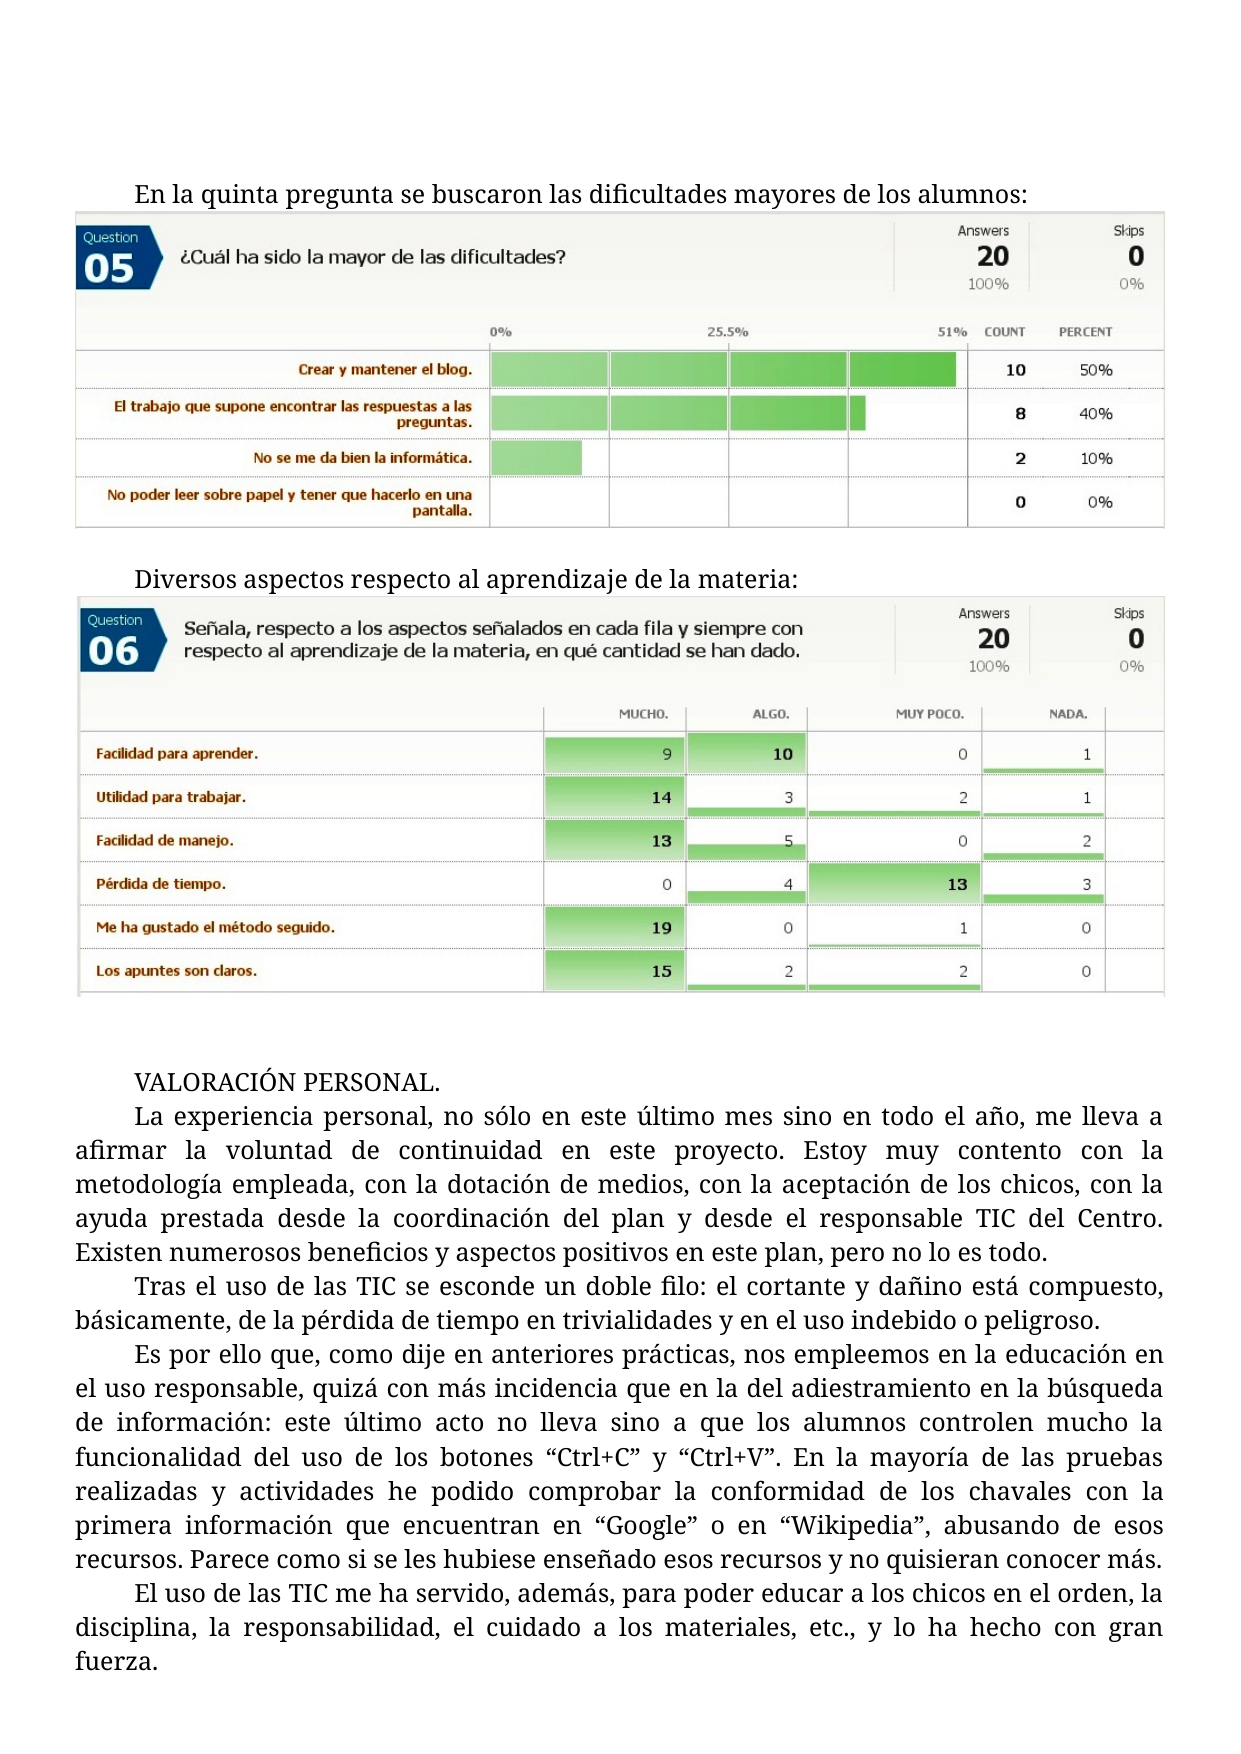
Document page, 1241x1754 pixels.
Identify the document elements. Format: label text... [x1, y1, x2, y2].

text Tras el uso de las TIC se esconde un doble filo: el cortante y dañino está compuesto, básicamente, de la pérdida de tiempo en trivialidades y en el uso indebido o peligroso. [75, 1269, 1165, 1337]
picture [75, 596, 1166, 997]
text El uso de las TIC me ha servido, además, para poder educar a los chicos en el orden, la disciplina, la responsabilidad, el cuidado a los materiales, etc., y lo ha hecho con gran fuerza. [75, 1575, 1165, 1678]
text La experiencia personal, no sólo en este último mes sino en todo el año, me lleva a afirmar la voluntad de continuidad en este proyecto. Estoy muy contento con la metodología empleada, con la dotación de medios, con la aceptación de los chicos, con la ayuda prestada desde la coordinación del plan y desde el responsable TIC del Centro. Existen numerosos beneficios y aspectos positivos en este plan, pero no lo es todo. [75, 1098, 1165, 1269]
text En la quinta pregunta se buscaron las dificultades mayores de los alumnos: [75, 177, 1165, 211]
text Es por ello que, como dije en anteriores prácticas, nos empleemos en la educación en el uso responsable, quizá con más incidencia que en la del adiestramiento en la búsqueda de información: este último acto no lleva sino a que los alumnos controlen mucho la funcionalidad del uso de los botones “Ctrl+C” y “Ctrl+V”. En la mayoría de las pruebas realizadas y actividades he podido comprobar la conformidad de los chavales con la primera información que encuentran en “Google” o en “Wikipedia”, abusando de esos recursos. Parece como si se les hubiese enseñado esos recursos y no quisieran conocer más. [75, 1337, 1165, 1575]
text Diversos aspectos respecto al aprendizaje de la materia: [75, 562, 1165, 596]
picture [75, 211, 1166, 529]
text VALORACIÓN PERSONAL. [75, 1064, 1165, 1098]
